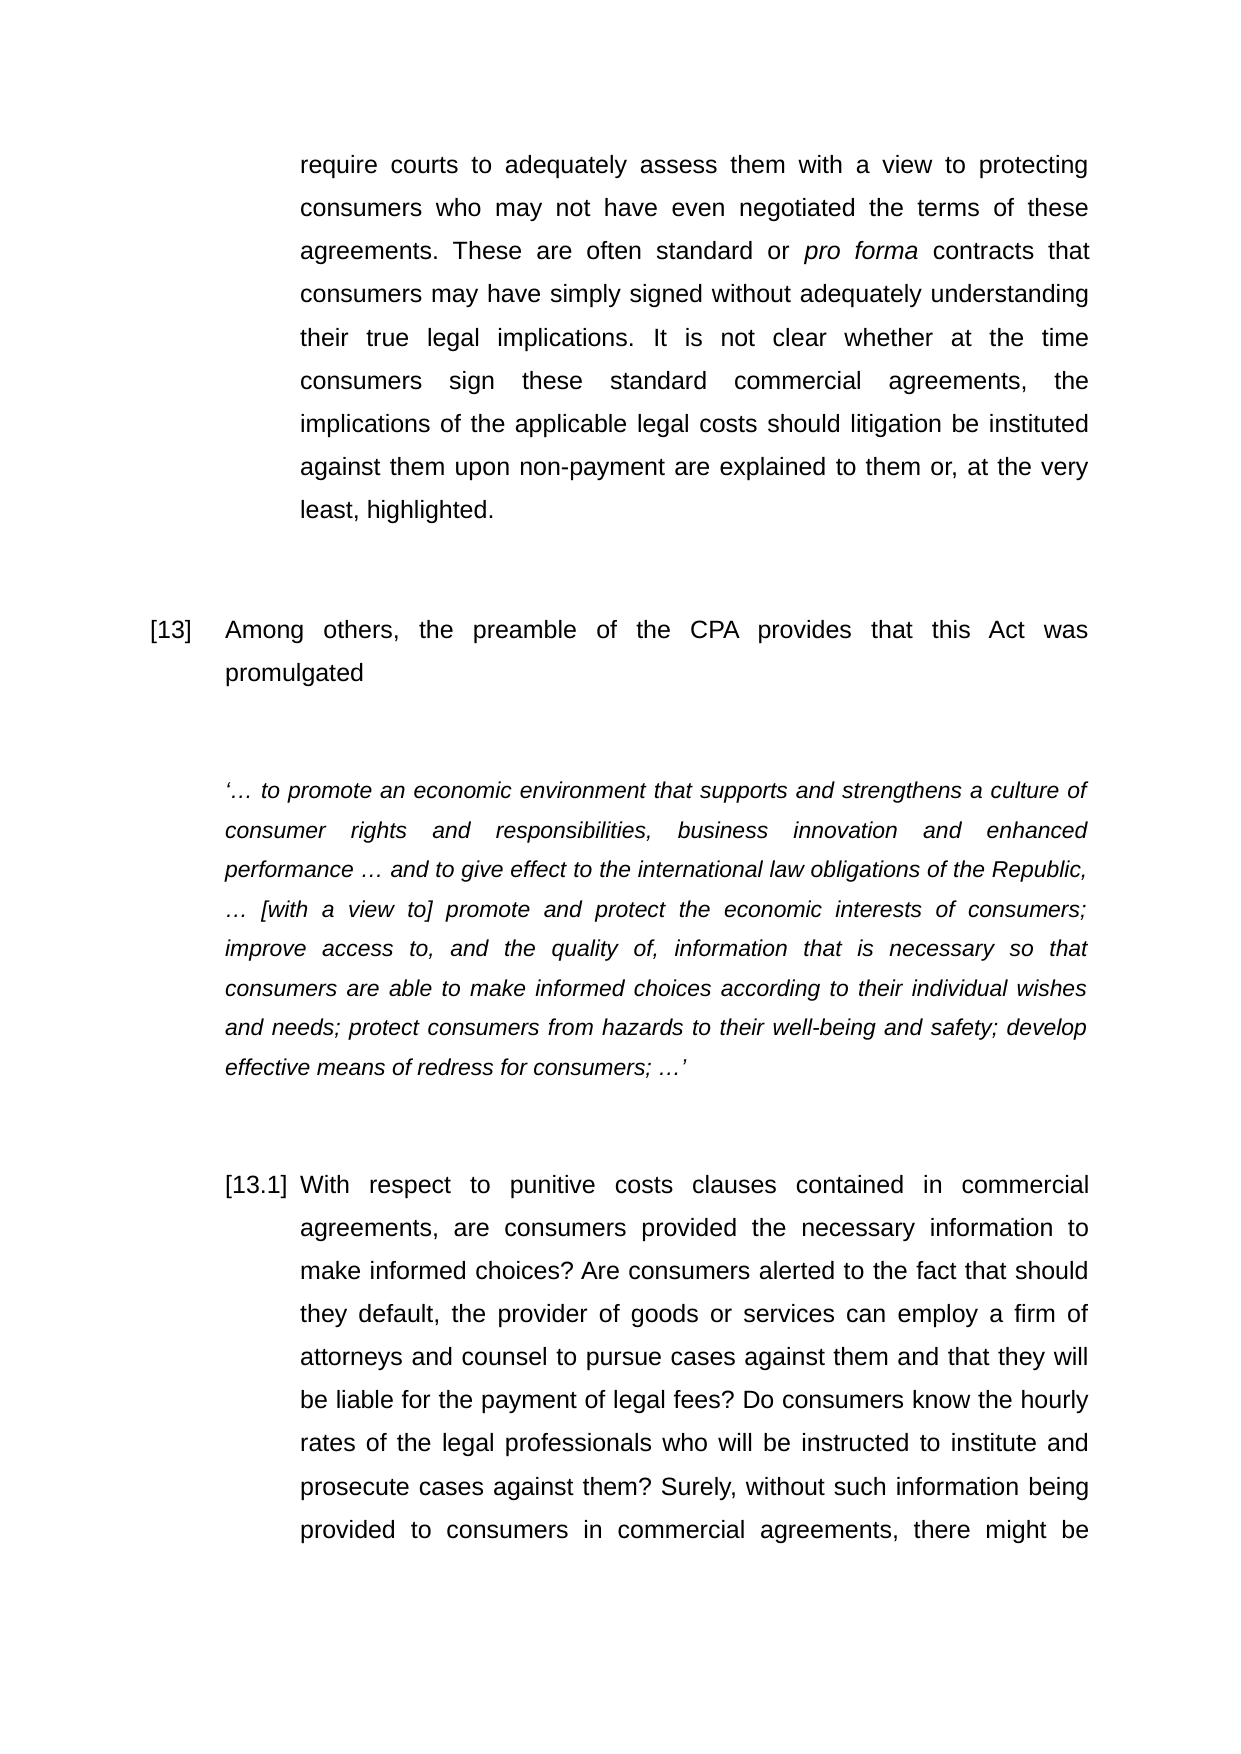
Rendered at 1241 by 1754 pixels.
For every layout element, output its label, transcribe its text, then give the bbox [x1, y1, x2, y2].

text [13] Among others, the preamble of the CPA provides that this Act was promulgated [150, 614, 1090, 686]
text ‘… to promote an economic environment that supports and strengthens a culture of consumer rights and responsibilities, business innovation and enhanced performance … and to give effect to the international law obligations of the Republic, … [with a view to] promote and protect the economic interests of consumers; improve access to, and the quality of, information that is necessary so that consumers are able to make informed choices according to their individual wishes and needs; protect consumers from hazards to their well-being and safety; develop effective means of redress for consumers; …’ [225, 777, 1090, 1080]
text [225, 1169, 1090, 1543]
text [225, 150, 1090, 524]
